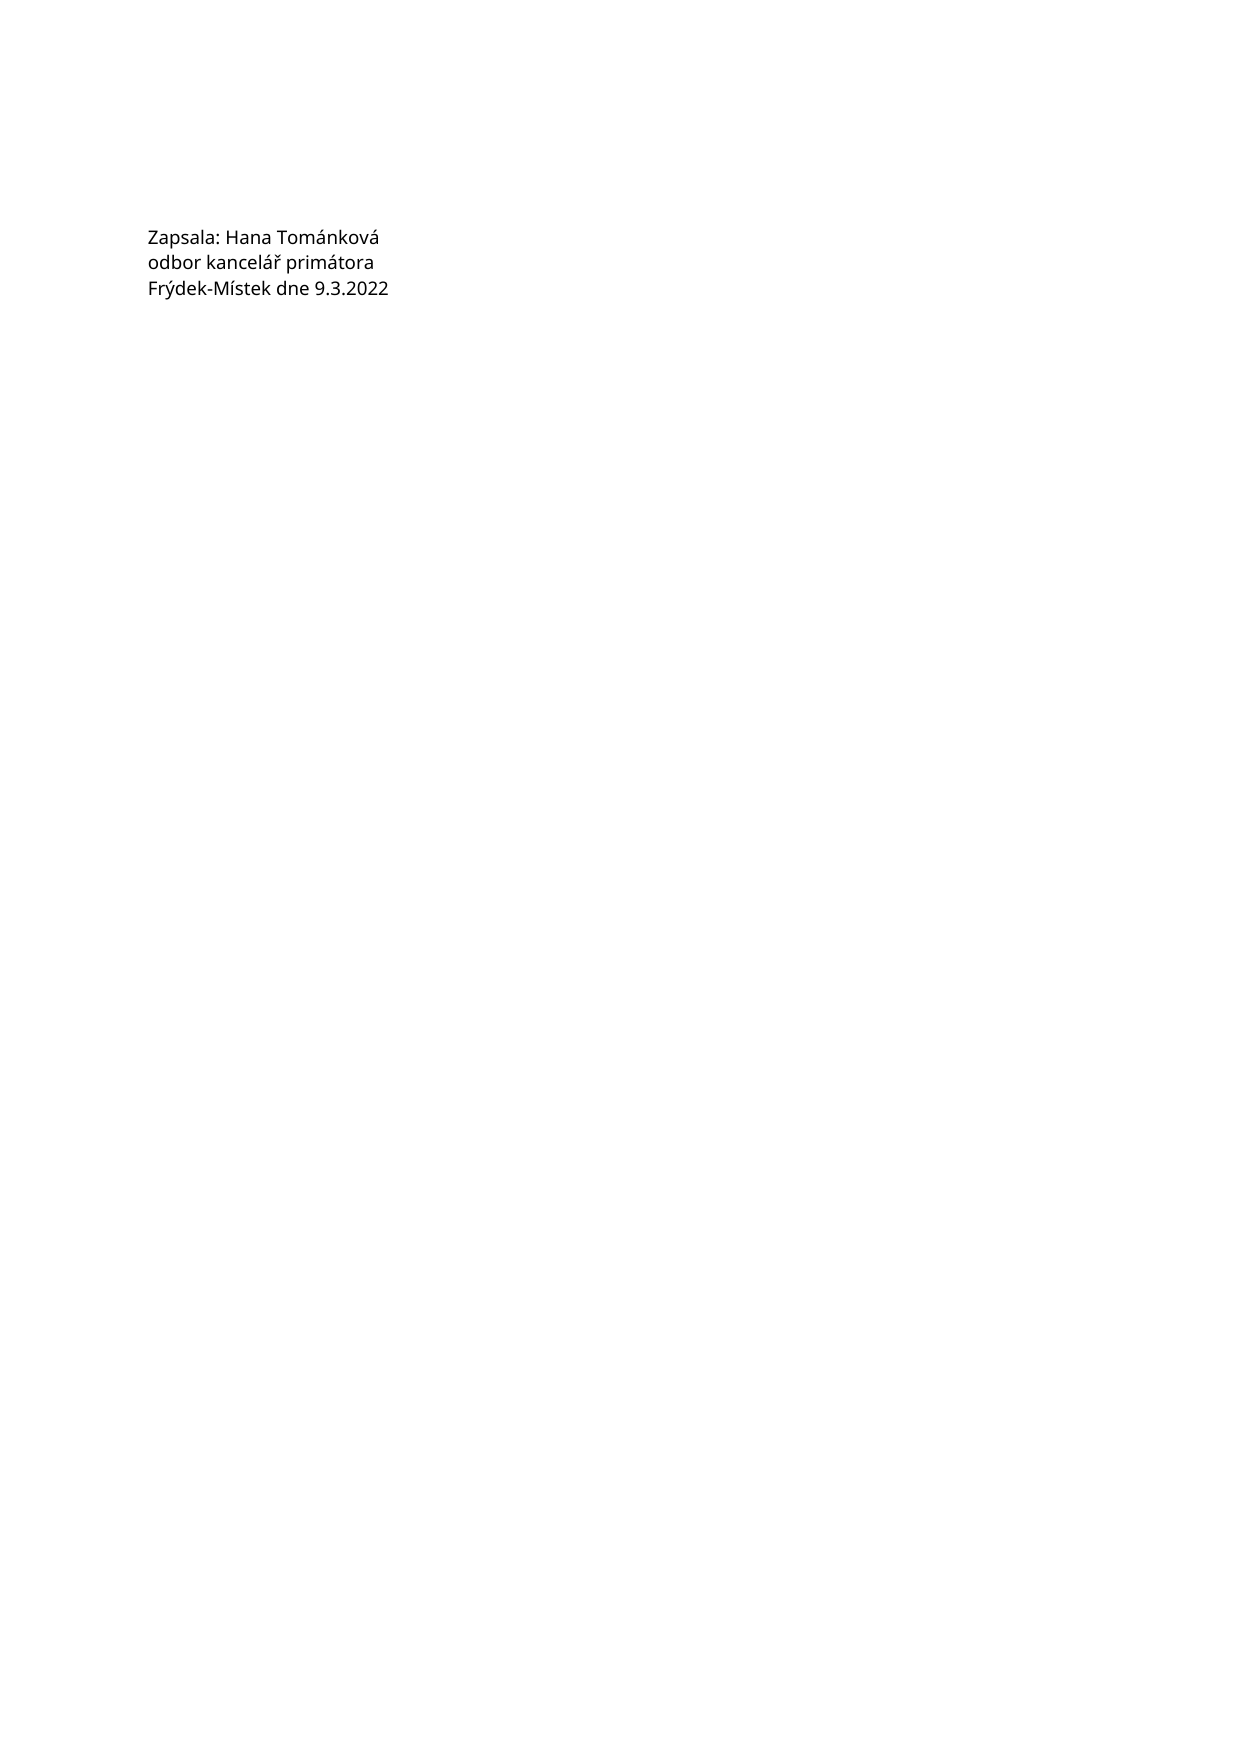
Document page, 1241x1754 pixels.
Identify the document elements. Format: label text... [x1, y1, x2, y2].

text Zapsala: Hana Tománková [148, 224, 1093, 250]
text Frýdek-Místek dne 9.3.2022 [148, 275, 1093, 301]
text odbor kancelář primátora [148, 250, 1093, 275]
